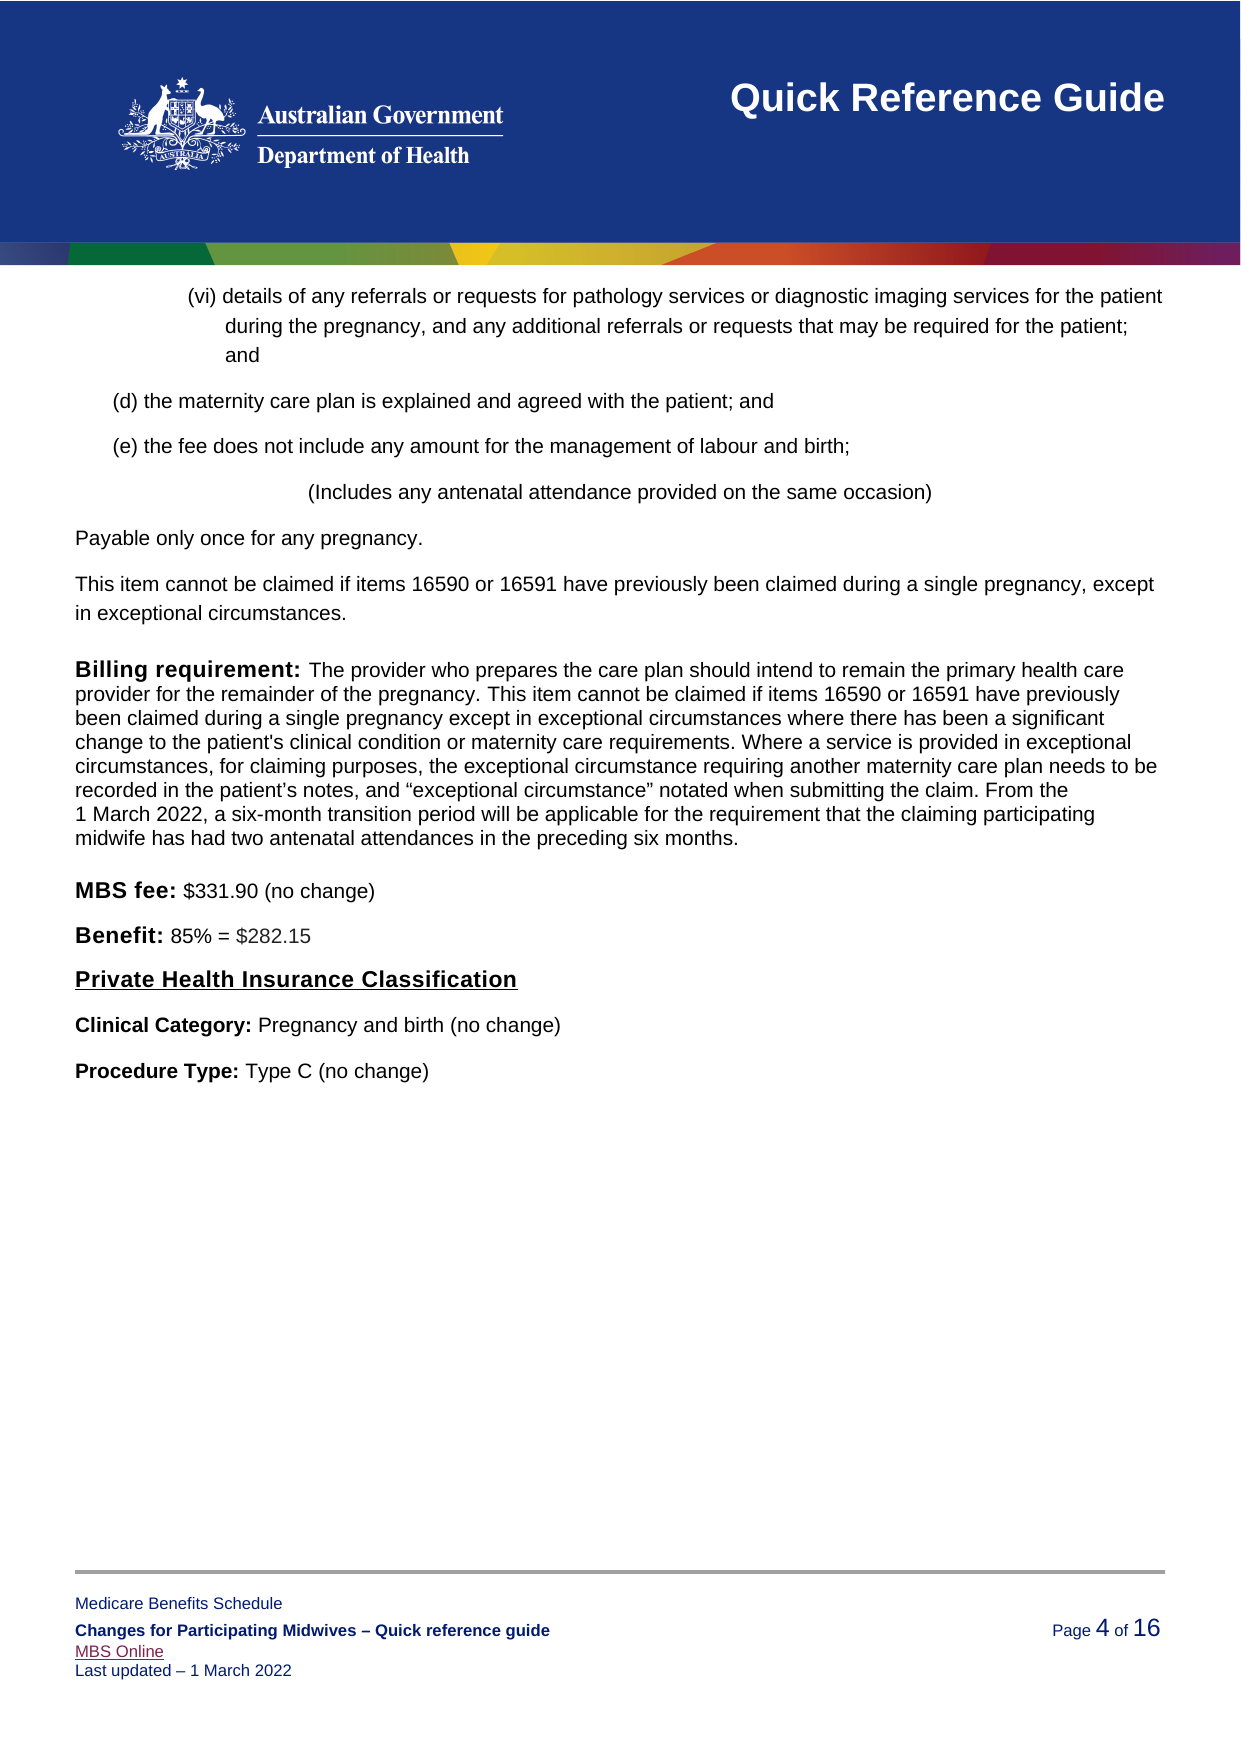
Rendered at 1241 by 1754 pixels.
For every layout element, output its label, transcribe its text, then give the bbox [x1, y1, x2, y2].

text MBS fee: $331.90 (no change) [75, 875, 1165, 904]
text Payable only once for any pregnancy. [75, 522, 1165, 551]
text Billing requirement: The provider who prepares the care plan should intend to remain the primary health care provider for the remainder of the pregnancy. This item cannot be claimed if items 16590 or 16591 have previously been claimed during a single pregnancy except in exceptional circumstances where there has been a significant change to the patient's clinical condition or maternity care requirements. Where a service is provided in exceptional circumstances, for claiming purposes, the exceptional circumstance requiring another maternity care plan needs to be recorded in the patient’s notes, and “exceptional circumstance” notated when submitting the claim. From the 1 March 2022, a six-month transition period will be applicable for the requirement that the claiming participating midwife has had two antenatal attendances in the preceding six months. [75, 656, 1165, 850]
text (vi) details of any referrals or requests for pathology services or diagnostic imaging services for the patient during the pregnancy, and any additional referrals or requests that may be required for the patient; and [187, 281, 1165, 368]
text This item cannot be claimed if items 16590 or 16591 have previously been claimed during a single pregnancy, except in exceptional circumstances. [75, 568, 1165, 626]
text Private Health Insurance Classification [75, 966, 1165, 993]
text (e) the fee does not include any amount for the management of labour and birth; [112, 431, 1165, 460]
text Benefit: 85% = $282.15 [75, 921, 1165, 950]
picture [0, 1, 1241, 266]
text Procedure Type: Type C (no change) [75, 1055, 1165, 1084]
text Clinical Category: Pregnancy and birth (no change) [75, 1009, 1165, 1038]
text (Includes any antenatal attendance provided on the same occasion) [75, 476, 1165, 506]
text (d) the maternity care plan is explained and agreed with the patient; and [112, 385, 1165, 414]
